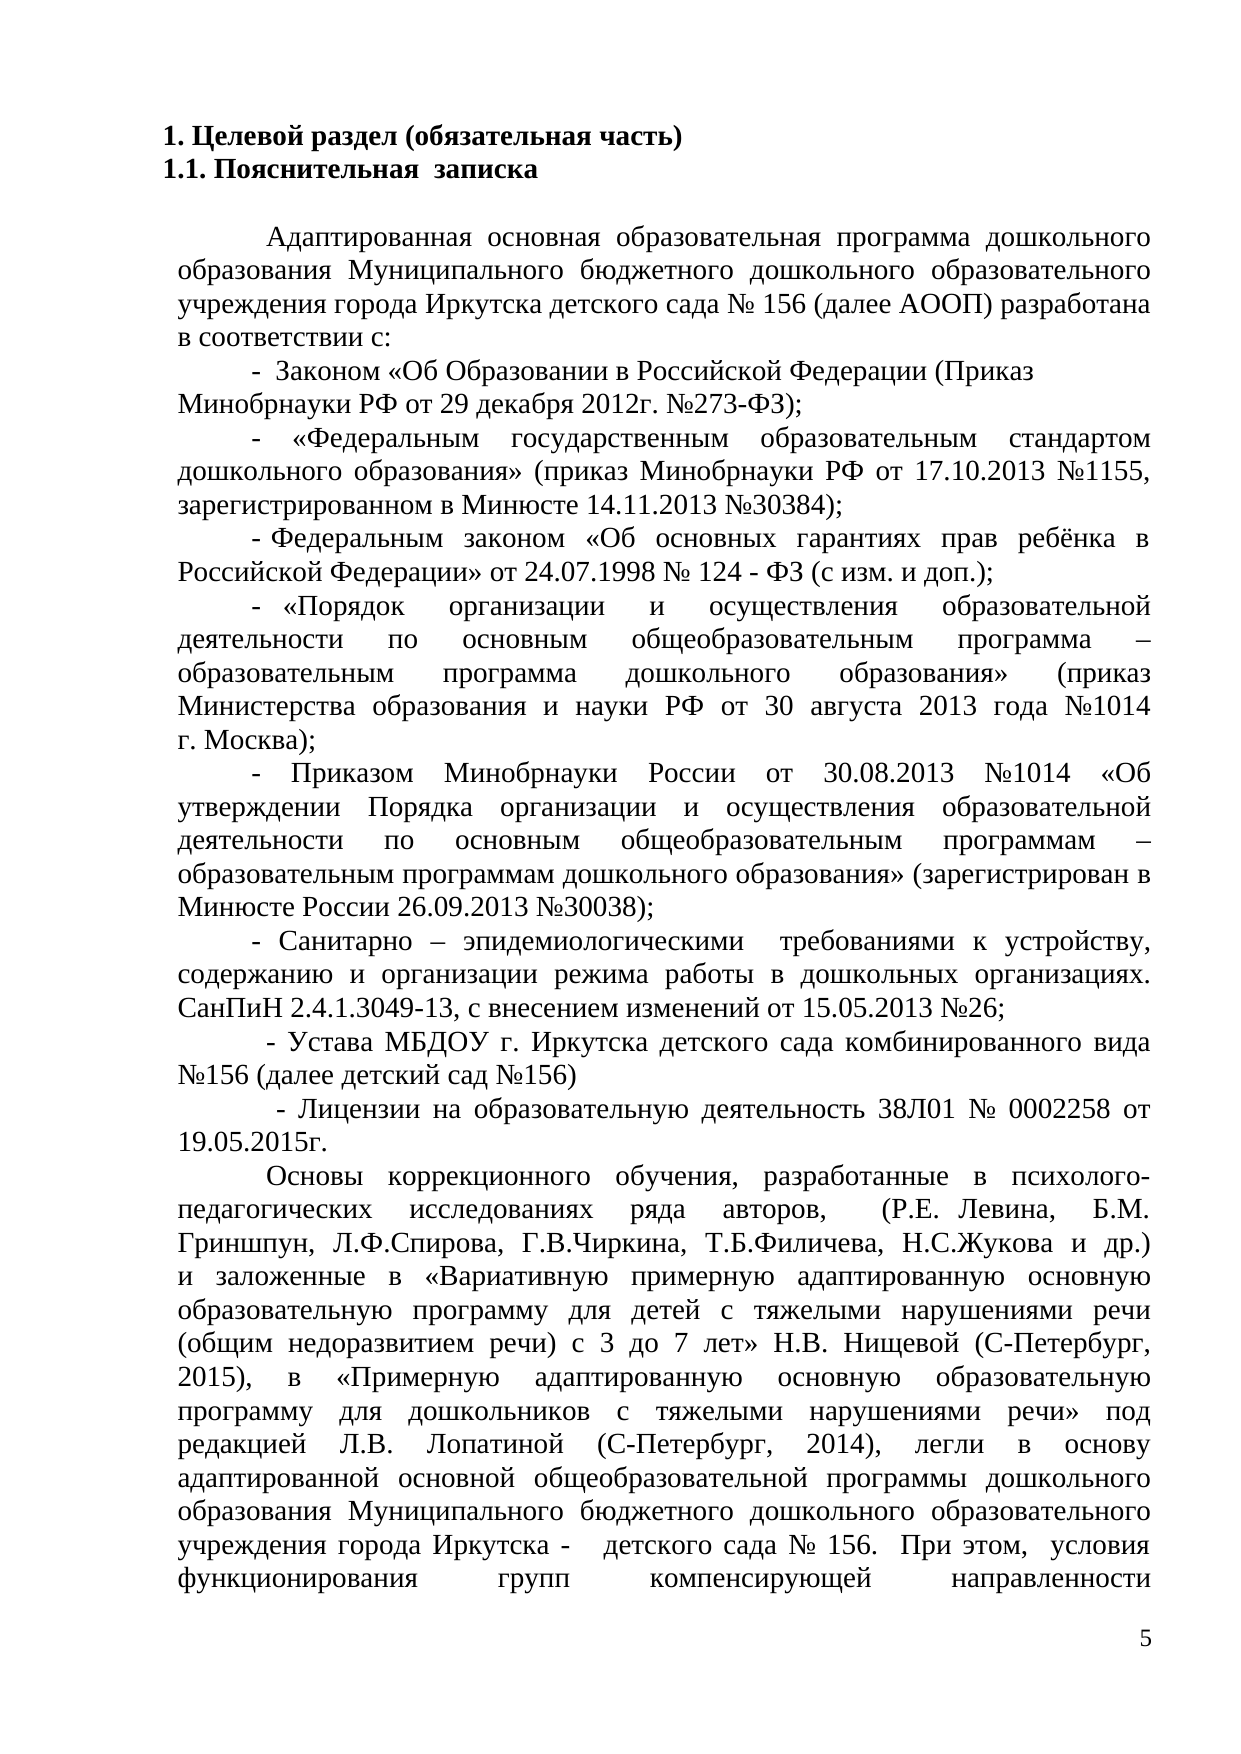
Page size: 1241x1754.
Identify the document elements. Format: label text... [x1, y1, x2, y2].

text - «Федеральным государственным образовательным стандартом дошкольного образования» (приказ Минобрнауки РФ от 17.10.2013 №1155, зарегистрированном в Минюсте 14.11.2013 №30384); [177, 420, 1152, 521]
text 1. Целевой раздел (обязательная часть) [162, 118, 1152, 152]
text - Устава МБДОУ г. Иркутска детского сада комбинированного вида №156 (далее детский сад №156) [177, 1024, 1152, 1091]
text - Законом «Об Образовании в Российской Федерации (Приказ Минобрнауки РФ от 29 декабря 2012г. №273-ФЗ); [177, 353, 1152, 420]
text 1.1. Пояснительная записка [162, 152, 1152, 185]
text - Санитарно – эпидемиологическими требованиями к устройству, содержанию и организации режима работы в дошкольных организациях. СанПиН 2.4.1.3049-13, с внесением изменений от 15.05.2013 №26; [177, 923, 1152, 1024]
text - «Порядок организации и осуществления образовательной деятельности по основным общеобразовательным программа – образовательным программа дошкольного образования» (приказ Министерства образования и науки РФ от 30 августа 2013 года №1014 г. Москва); [177, 588, 1152, 755]
text - Приказом Минобрнауки России от 30.08.2013 №1014 «Об утверждении Порядка организации и осуществления образовательной деятельности по основным общеобразовательным программам – образовательным программам дошкольного образования» (зарегистрирован в Минюсте России 26.09.2013 №30038); [177, 755, 1152, 923]
text - Федеральным законом «Об основных гарантиях прав ребёнка в Российской Федерации» от 24.07.1998 № 124 - ФЗ (с изм. и доп.); [177, 521, 1152, 588]
text Адаптированная основная образовательная программа дошкольного образования Муниципального бюджетного дошкольного образовательного учреждения города Иркутска детского сада № 156 (далее АООП) разработана в соответствии с: [177, 219, 1152, 353]
text - Лицензии на образовательную деятельность 38Л01 № 0002258 от 19.05.2015г. [177, 1091, 1152, 1158]
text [177, 1158, 1152, 1594]
